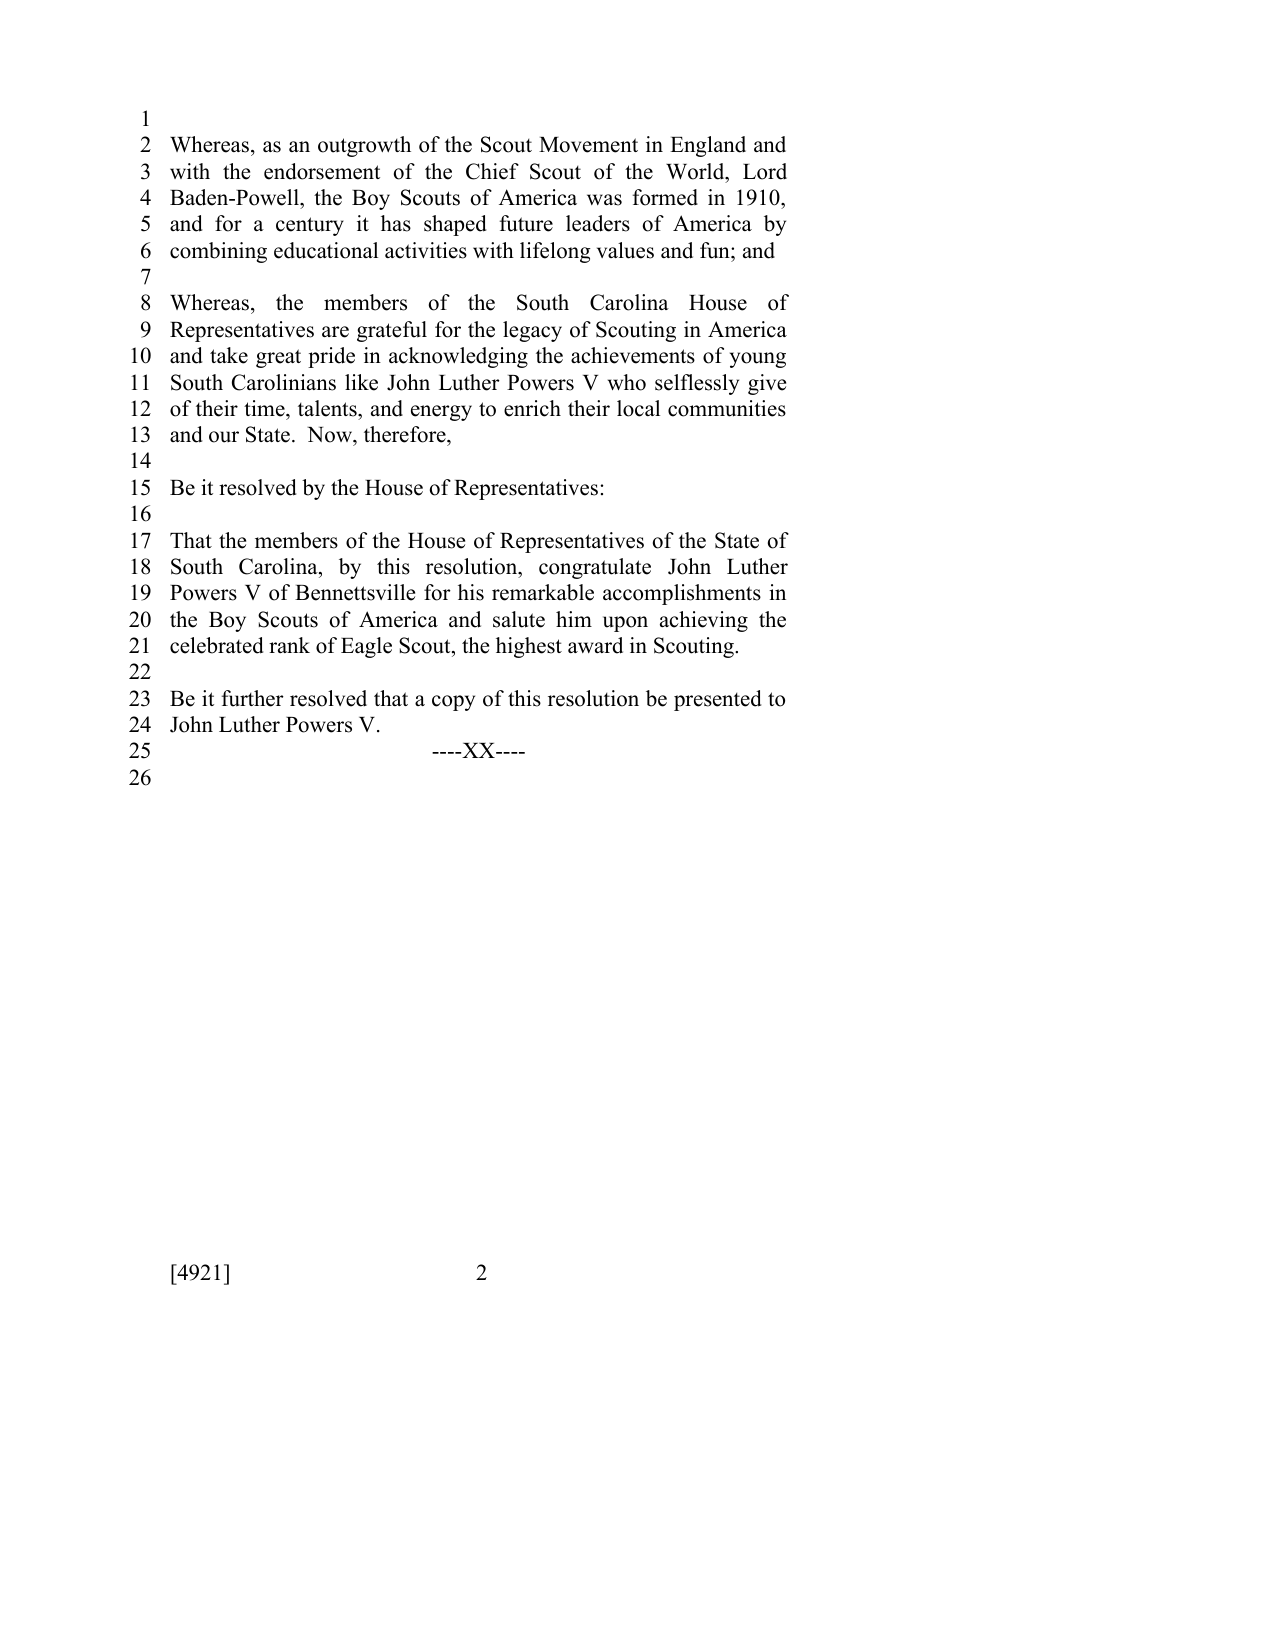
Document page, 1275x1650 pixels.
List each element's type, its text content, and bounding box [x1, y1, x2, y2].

text Be it resolved by the House of Representatives: [169, 474, 787, 500]
text Whereas, the members of the South Carolina House of Representatives are grateful for the legacy of Scouting in America and take great pride in acknowledging the achievements of young South Carolinians like John Luther Powers V who selflessly give of their time, talents, and energy to enrich their local communities and our State. Now, therefore, [169, 289, 787, 448]
text Whereas, as an outgrowth of the Scout Movement in England and with the endorsement of the Chief Scout of the World, Lord Baden-Powell, the Boy Scouts of America was formed in 1910, and for a century it has shaped future leaders of America by combining educational activities with lifelong values and fun; and [169, 131, 787, 263]
text That the members of the House of Representatives of the State of South Carolina, by this resolution, congratulate John Luther Powers V of Bennettsville for his remarkable accomplishments in the Boy Scouts of America and salute him upon achieving the celebrated rank of Eagle Scout, the highest award in Scouting. [169, 527, 787, 658]
text ----XX---- [169, 737, 787, 764]
text Be it further resolved that a copy of this resolution be presented to John Luther Powers V. [169, 685, 787, 737]
